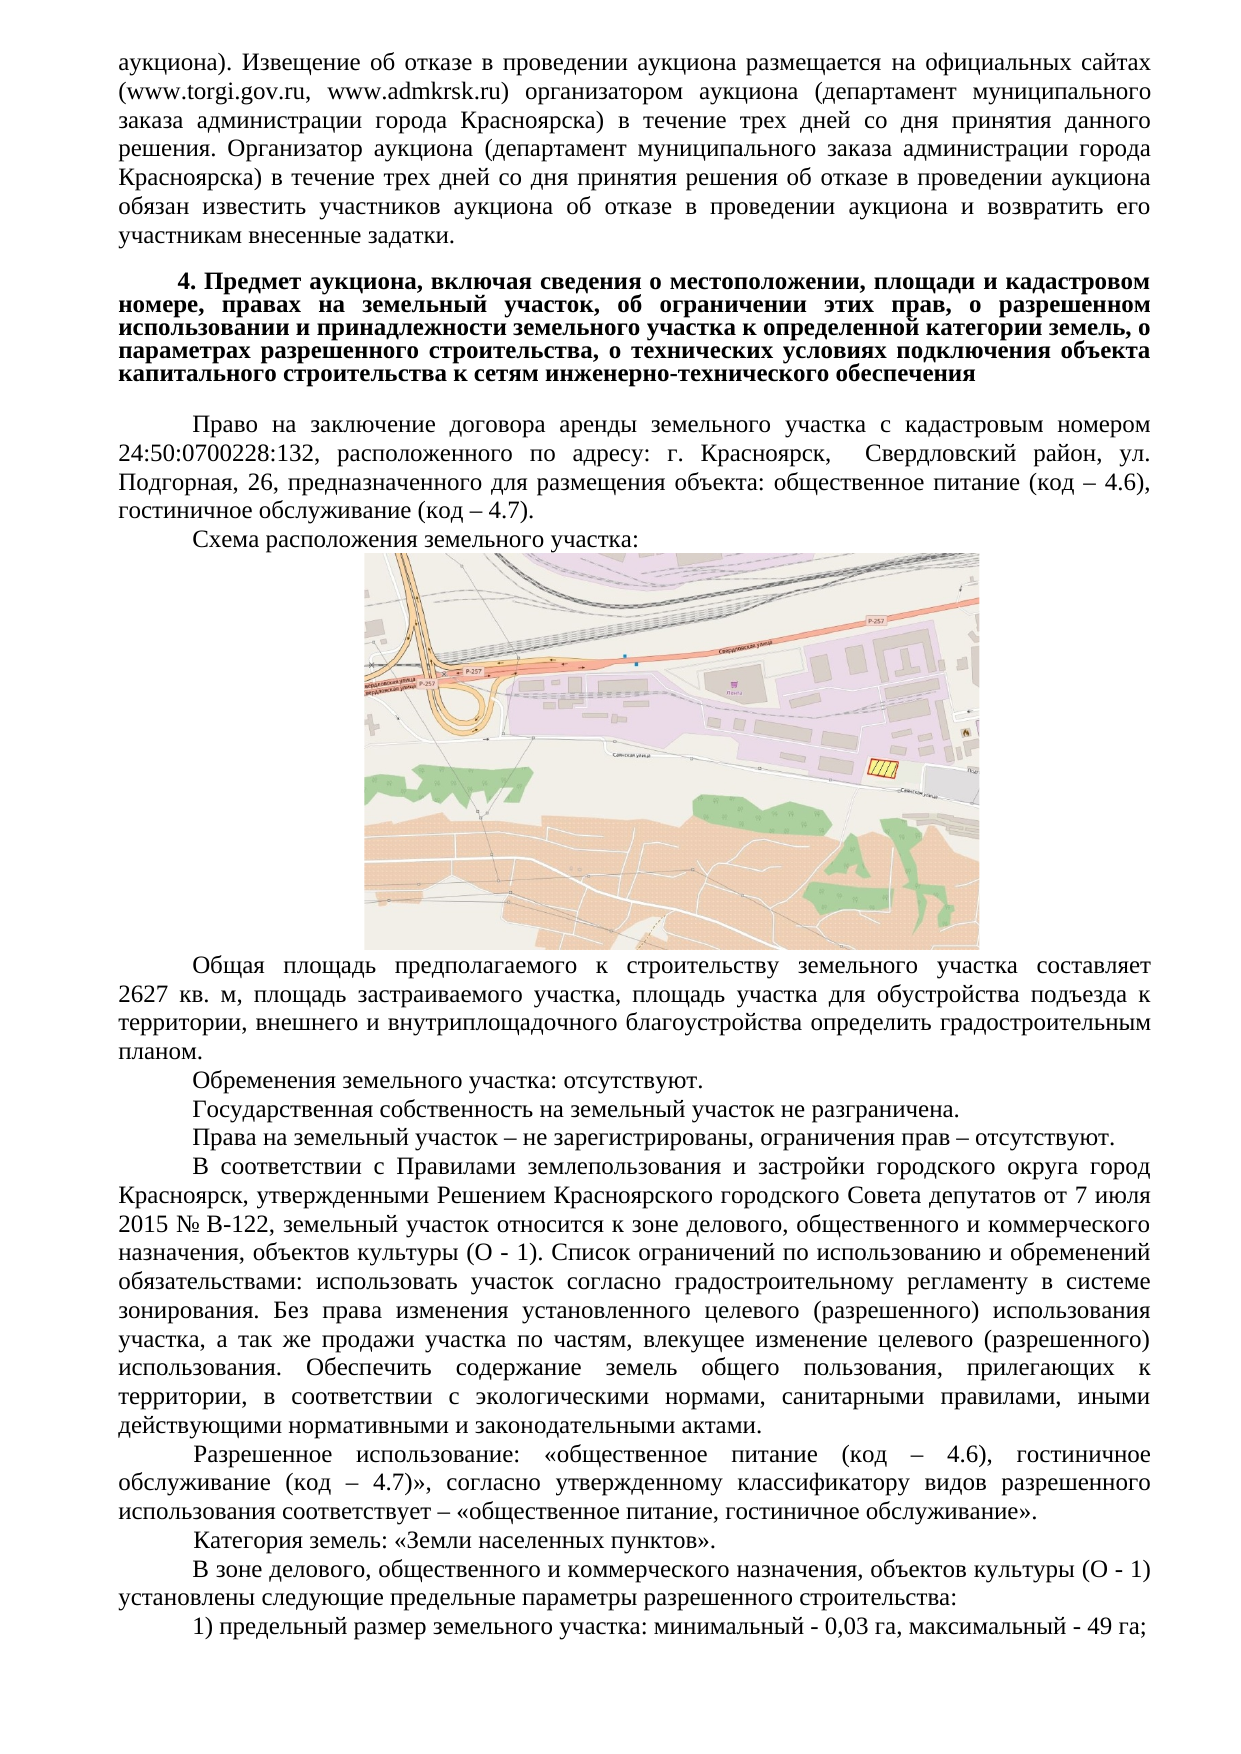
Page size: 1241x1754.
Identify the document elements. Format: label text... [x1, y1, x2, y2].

title 4. Предмет аукциона, включая сведения о местоположении, площади и кадастровом номере, правах на земельный участок, об ограничении этих прав, о разрешенном использовании и принадлежности земельного участка к определенной категории земель, о параметрах разрешенного строительства, о технических условиях подключения объекта капитального строительства к сетям инженерно-технического обеспечения [118, 271, 1152, 386]
text Общая площадь предполагаемого к строительству земельного участка составляет 2627 кв. м, площадь застраиваемого участка, площадь участка для обустройства подъезда к территории, внешнего и внутриплощадочного благоустройства определить градостроительным планом. [118, 950, 1152, 1065]
text Права на земельный участок – не зарегистрированы, ограничения прав – отсутствуют. [118, 1122, 1152, 1151]
text Разрешенное использование: «общественное питание (код – 4.6), гостиничное обслуживание (код – 4.7)», согласно утвержденному классификатору видов разрешенного использования соответствует – «общественное питание, гостиничное обслуживание». [118, 1439, 1152, 1525]
picture [364, 553, 980, 950]
text Схема расположения земельного участка: [118, 524, 1152, 553]
text В зоне делового, общественного и коммерческого назначения, объектов культуры (О - 1) установлены следующие предельные параметры разрешенного строительства: [118, 1554, 1152, 1611]
text Право на заключение договора аренды земельного участка с кадастровым номером 24:50:0700228:132, расположенного по адресу: г. Красноярск, Свердловский район, ул. Подгорная, 26, предназначенного для размещения объекта: общественное питание (код – 4.6), гостиничное обслуживание (код – 4.7). [118, 409, 1152, 524]
text 1) предельный размер земельного участка: минимальный - 0,03 га, максимальный - 49 га; [118, 1611, 1152, 1640]
text Государственная собственность на земельный участок не разграничена. [118, 1094, 1152, 1122]
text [118, 47, 1152, 248]
text Обременения земельного участка: отсутствуют. [118, 1065, 1152, 1094]
text Категория земель: «Земли населенных пунктов». [118, 1525, 1152, 1554]
text В соответствии с Правилами землепользования и застройки городского округа город Красноярск, утвержденными Решением Красноярского городского Совета депутатов от 7 июля 2015 № В-122, земельный участок относится к зоне делового, общественного и коммерческого назначения, объектов культуры (О - 1). Список ограничений по использованию и обременений обязательствами: использовать участок согласно градостроительному регламенту в системе зонирования. Без права изменения установленного целевого (разрешенного) использования участка, а так же продажи участка по частям, влекущее изменение целевого (разрешенного) использования. Обеспечить содержание земель общего пользования, прилегающих к территории, в соответствии с экологическими нормами, санитарными правилами, иными действующими нормативными и законодательными актами. [118, 1151, 1152, 1439]
